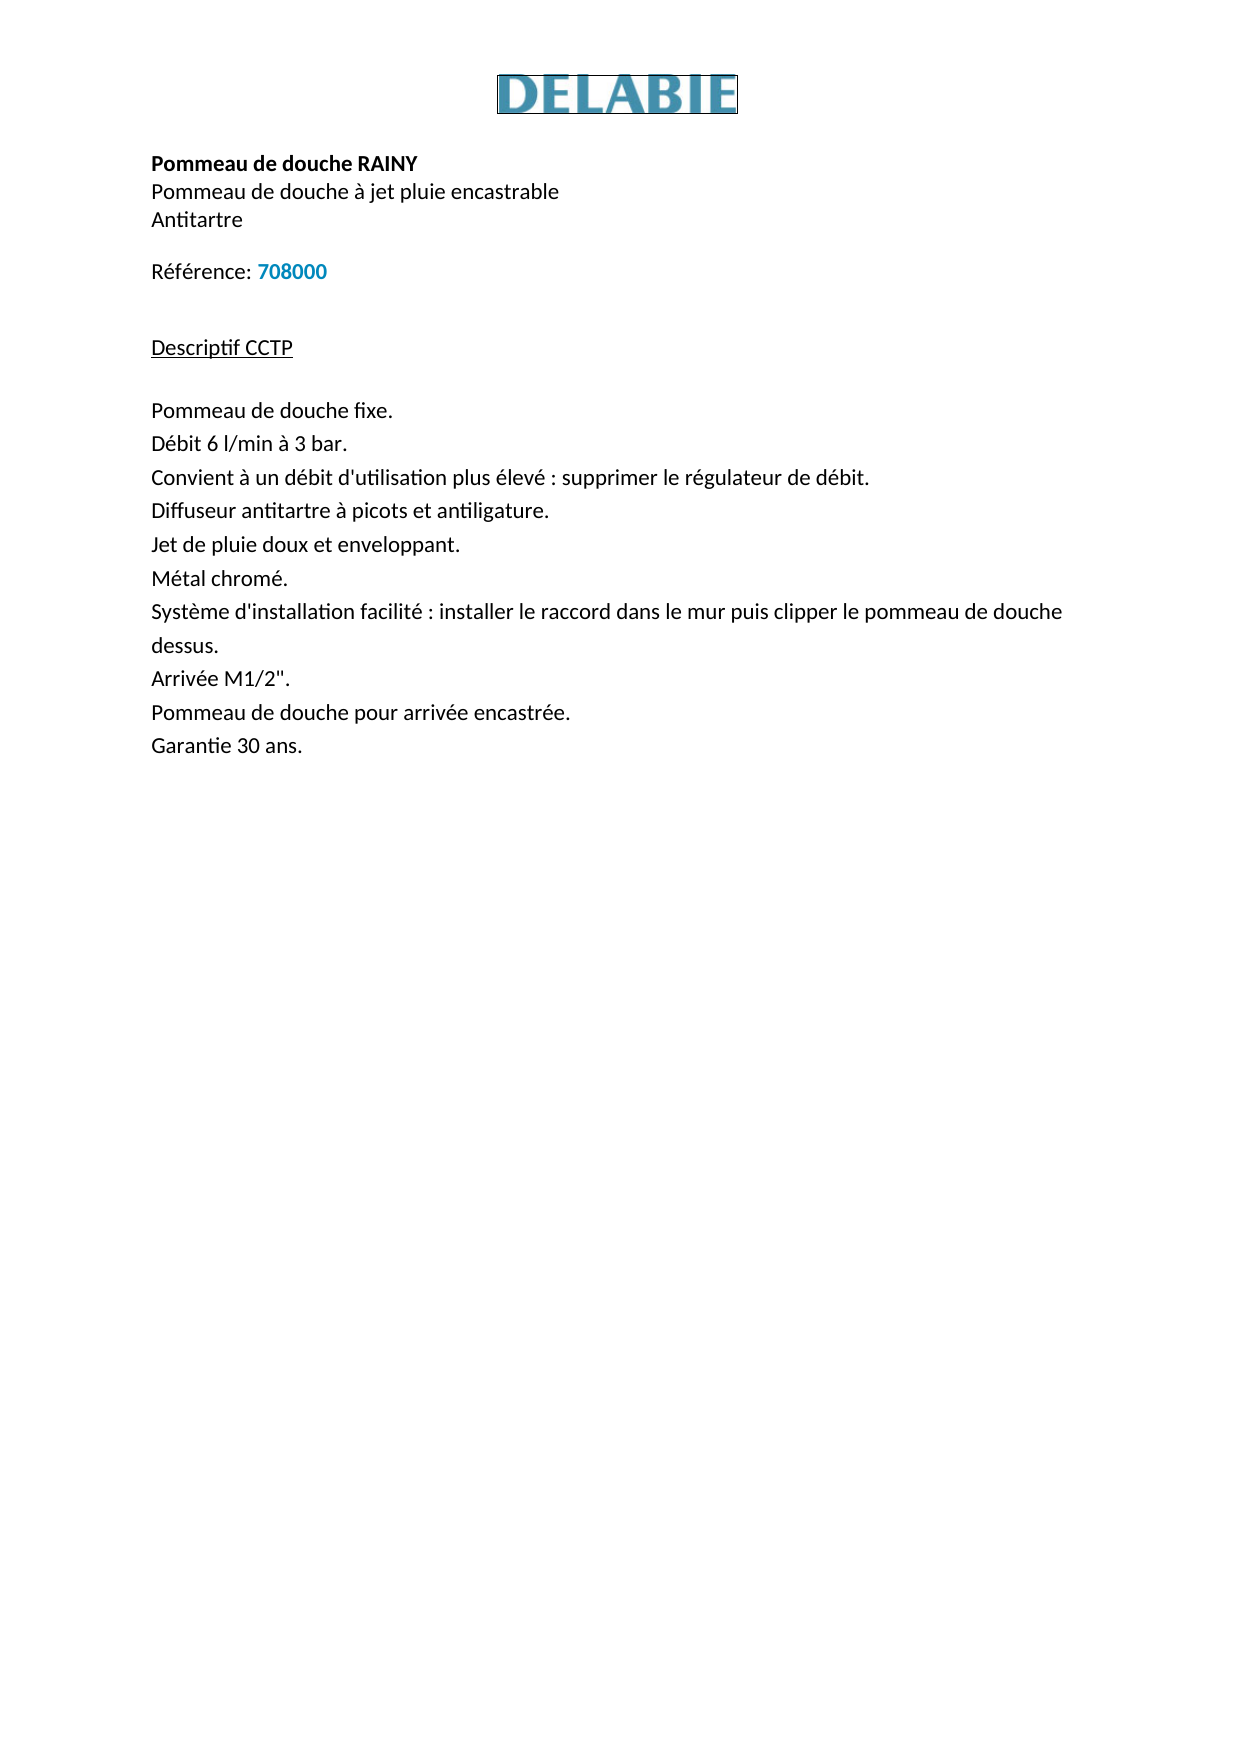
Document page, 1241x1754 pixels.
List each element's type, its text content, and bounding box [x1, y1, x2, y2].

text Pommeau de douche fixe. [151, 396, 1084, 424]
text Pommeau de douche à jet pluie encastrable [151, 177, 1084, 205]
text Système d'installation facilité : installer le raccord dans le mur puis clipper le pommeau de douche dessus. [151, 597, 1084, 659]
text Antitartre [151, 205, 1084, 233]
text Pommeau de douche RAINY [151, 149, 1084, 177]
text Descriptif CCTP [151, 333, 1084, 361]
text Débit 6 l/min à 3 bar. [151, 429, 1084, 458]
text Arrivée M1/2". [151, 664, 1084, 692]
text Jet de pluie doux et enveloppant. [151, 530, 1084, 558]
text Convient à un débit d'utilisation plus élevé : supprimer le régulateur de débit. [151, 463, 1084, 491]
text Pommeau de douche pour arrivée encastrée. [151, 698, 1084, 726]
text Garantie 30 ans. [151, 731, 1084, 759]
text Diffuseur antitartre à picots et antiligature. [151, 497, 1084, 525]
text Référence: 708000 [151, 257, 1084, 285]
text Métal chromé. [151, 564, 1084, 592]
picture [498, 76, 737, 113]
